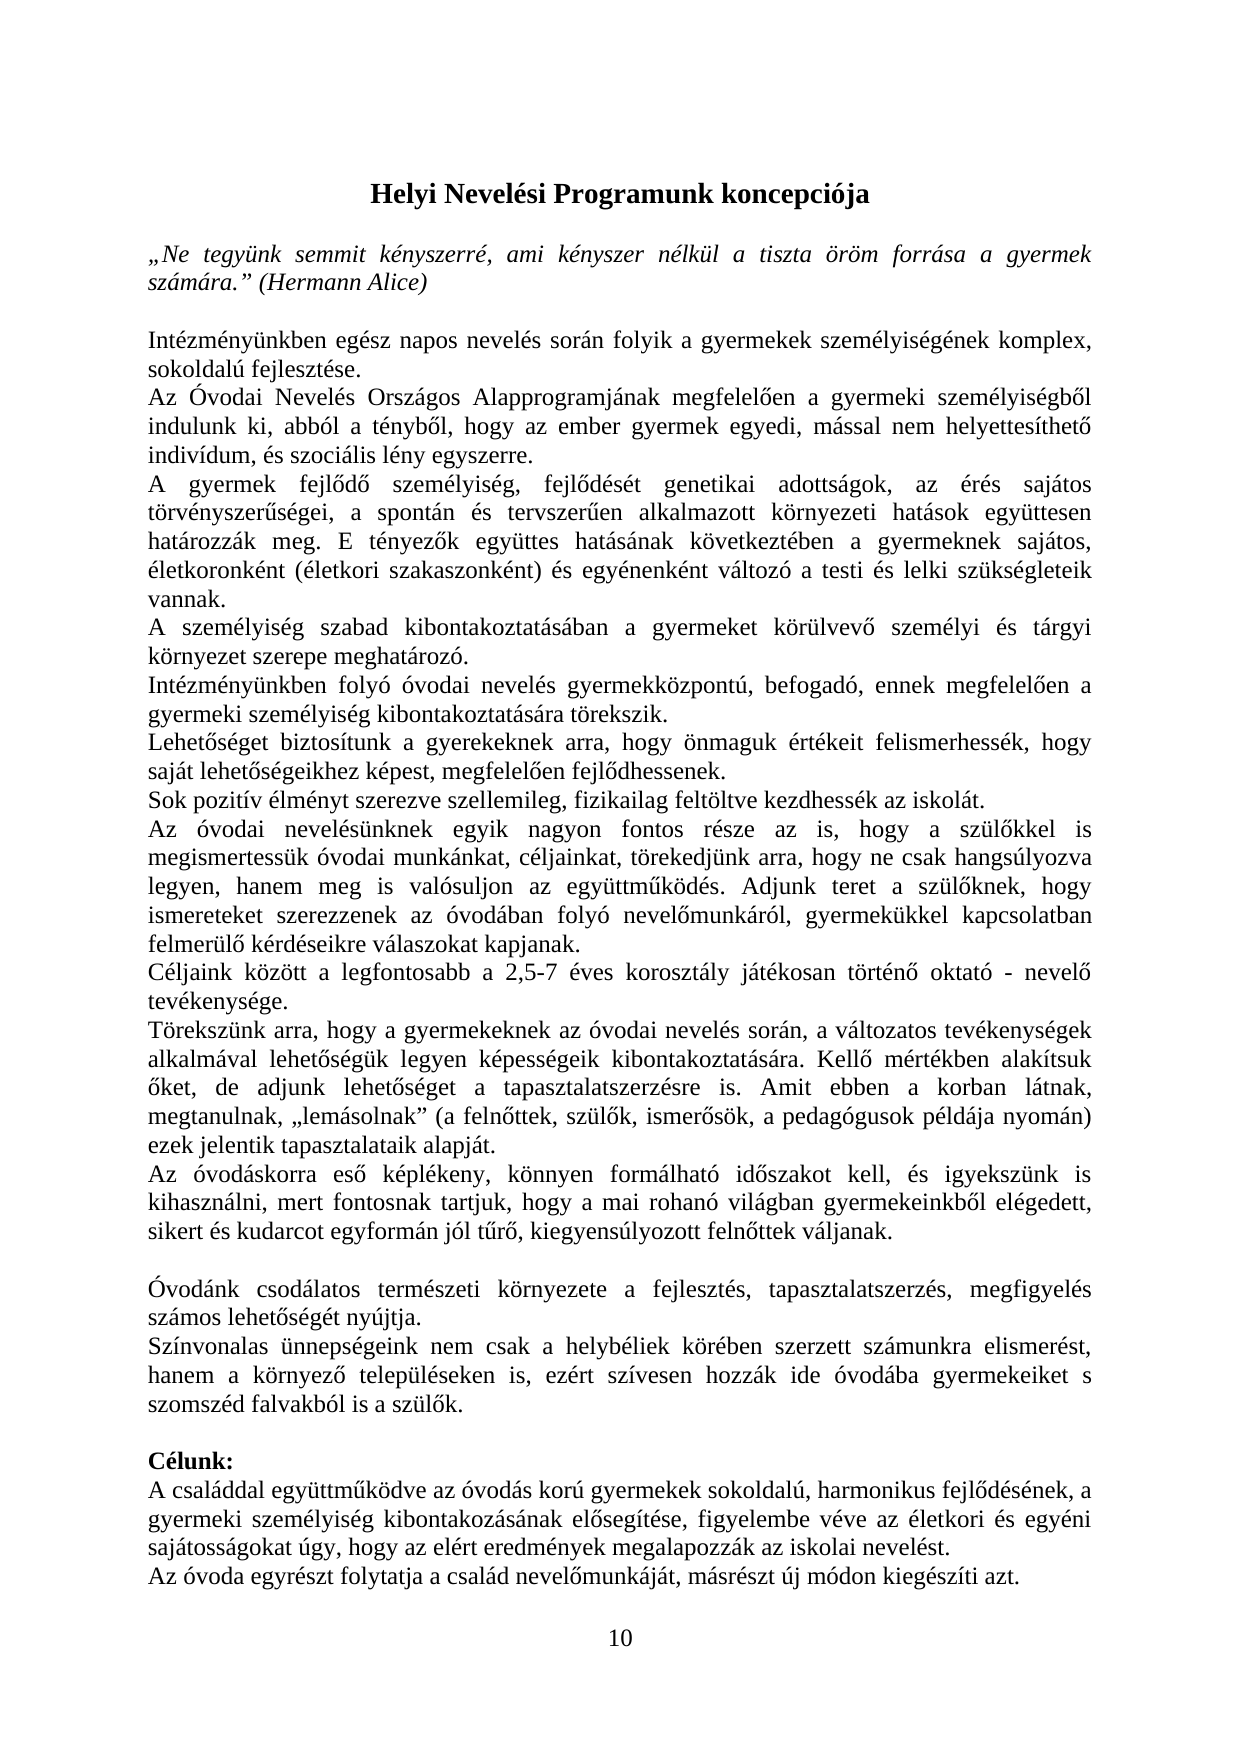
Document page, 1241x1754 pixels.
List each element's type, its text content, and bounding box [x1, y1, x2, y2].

text Célunk: [148, 1446, 1093, 1475]
text Az óvoda egyrészt folytatja a család nevelőmunkáját, másrészt új módon kiegészíti azt. [148, 1561, 1093, 1590]
text Intézményünkben folyó óvodai nevelés gyermekközpontú, befogadó, ennek megfelelően a gyermeki személyiség kibontakoztatására törekszik. [148, 670, 1093, 727]
text Az óvodáskorra eső képlékeny, könnyen formálható időszakot kell, és igyekszünk is kihasználni, mert fontosnak tartjuk, hogy a mai rohanó világban gyermekeinkből elégedett, sikert és kudarcot egyformán jól tűrő, kiegyensúlyozott felnőttek váljanak. [148, 1159, 1093, 1245]
text Óvodánk csodálatos természeti környezete a fejlesztés, tapasztalatszerzés, megfigyelés számos lehetőségét nyújtja. [148, 1274, 1093, 1331]
text A gyermek fejlődő személyiség, fejlődését genetikai adottságok, az érés sajátos törvényszerűségei, a spontán és tervszerűen alkalmazott környezeti hatások együttesen határozzák meg. E tényezők együttes hatásának következtében a gyermeknek sajátos, életkoronként (életkori szakaszonként) és egyénenként változó a testi és lelki szükségleteik vannak. [148, 469, 1093, 612]
text „Ne tegyünk semmit kényszerré, ami kényszer nélkül a tiszta öröm forrása a gyermek számára.” (Hermann Alice) [148, 239, 1093, 296]
text Színvonalas ünnepségeink nem csak a helybéliek körében szerzett számunkra elismerést, hanem a környező településeken is, ezért szívesen hozzák ide óvodába gyermekeiket s szomszéd falvakból is a szülők. [148, 1331, 1093, 1417]
text A személyiség szabad kibontakoztatásában a gyermeket körülvevő személyi és tárgyi környezet szerepe meghatározó. [148, 612, 1093, 670]
text Az Óvodai Nevelés Országos Alapprogramjának megfelelően a gyermeki személyiségből indulunk ki, abból a tényből, hogy az ember gyermek egyedi, mással nem helyettesíthető indivídum, és szociális lény egyszerre. [148, 382, 1093, 469]
text Helyi Nevelési Programunk koncepciója [148, 176, 1093, 210]
text A családdal együttműködve az óvodás korú gyermekek sokoldalú, harmonikus fejlődésének, a gyermeki személyiség kibontakozásának elősegítése, figyelembe véve az életkori és egyéni sajátosságokat úgy, hogy az elért eredmények megalapozzák az iskolai nevelést. [148, 1475, 1093, 1561]
text Sok pozitív élményt szerezve szellemileg, fizikailag feltöltve kezdhessék az iskolát. [148, 785, 1093, 814]
text Lehetőséget biztosítunk a gyerekeknek arra, hogy önmaguk értékeit felismerhessék, hogy saját lehetőségeikhez képest, megfelelően fejlődhessenek. [148, 727, 1093, 785]
text Törekszünk arra, hogy a gyermekeknek az óvodai nevelés során, a változatos tevékenységek alkalmával lehetőségük legyen képességeik kibontakoztatására. Kellő mértékben alakítsuk őket, de adjunk lehetőséget a tapasztalatszerzésre is. Amit ebben a korban látnak, megtanulnak, „lemásolnak” (a felnőttek, szülők, ismerősök, a pedagógusok példája nyomán) ezek jelentik tapasztalataik alapját. [148, 1015, 1093, 1159]
text Céljaink között a legfontosabb a 2,5-7 éves korosztály játékosan történő oktató - nevelő tevékenysége. [148, 957, 1093, 1015]
text Az óvodai nevelésünknek egyik nagyon fontos része az is, hogy a szülőkkel is megismertessük óvodai munkánkat, céljainkat, törekedjünk arra, hogy ne csak hangsúlyozva legyen, hanem meg is valósuljon az együttműködés. Adjunk teret a szülőknek, hogy ismereteket szerezzenek az óvodában folyó nevelőmunkáról, gyermekükkel kapcsolatban felmerülő kérdéseikre válaszokat kapjanak. [148, 814, 1093, 957]
text Intézményünkben egész napos nevelés során folyik a gyermekek személyiségének komplex, sokoldalú fejlesztése. [148, 325, 1093, 382]
